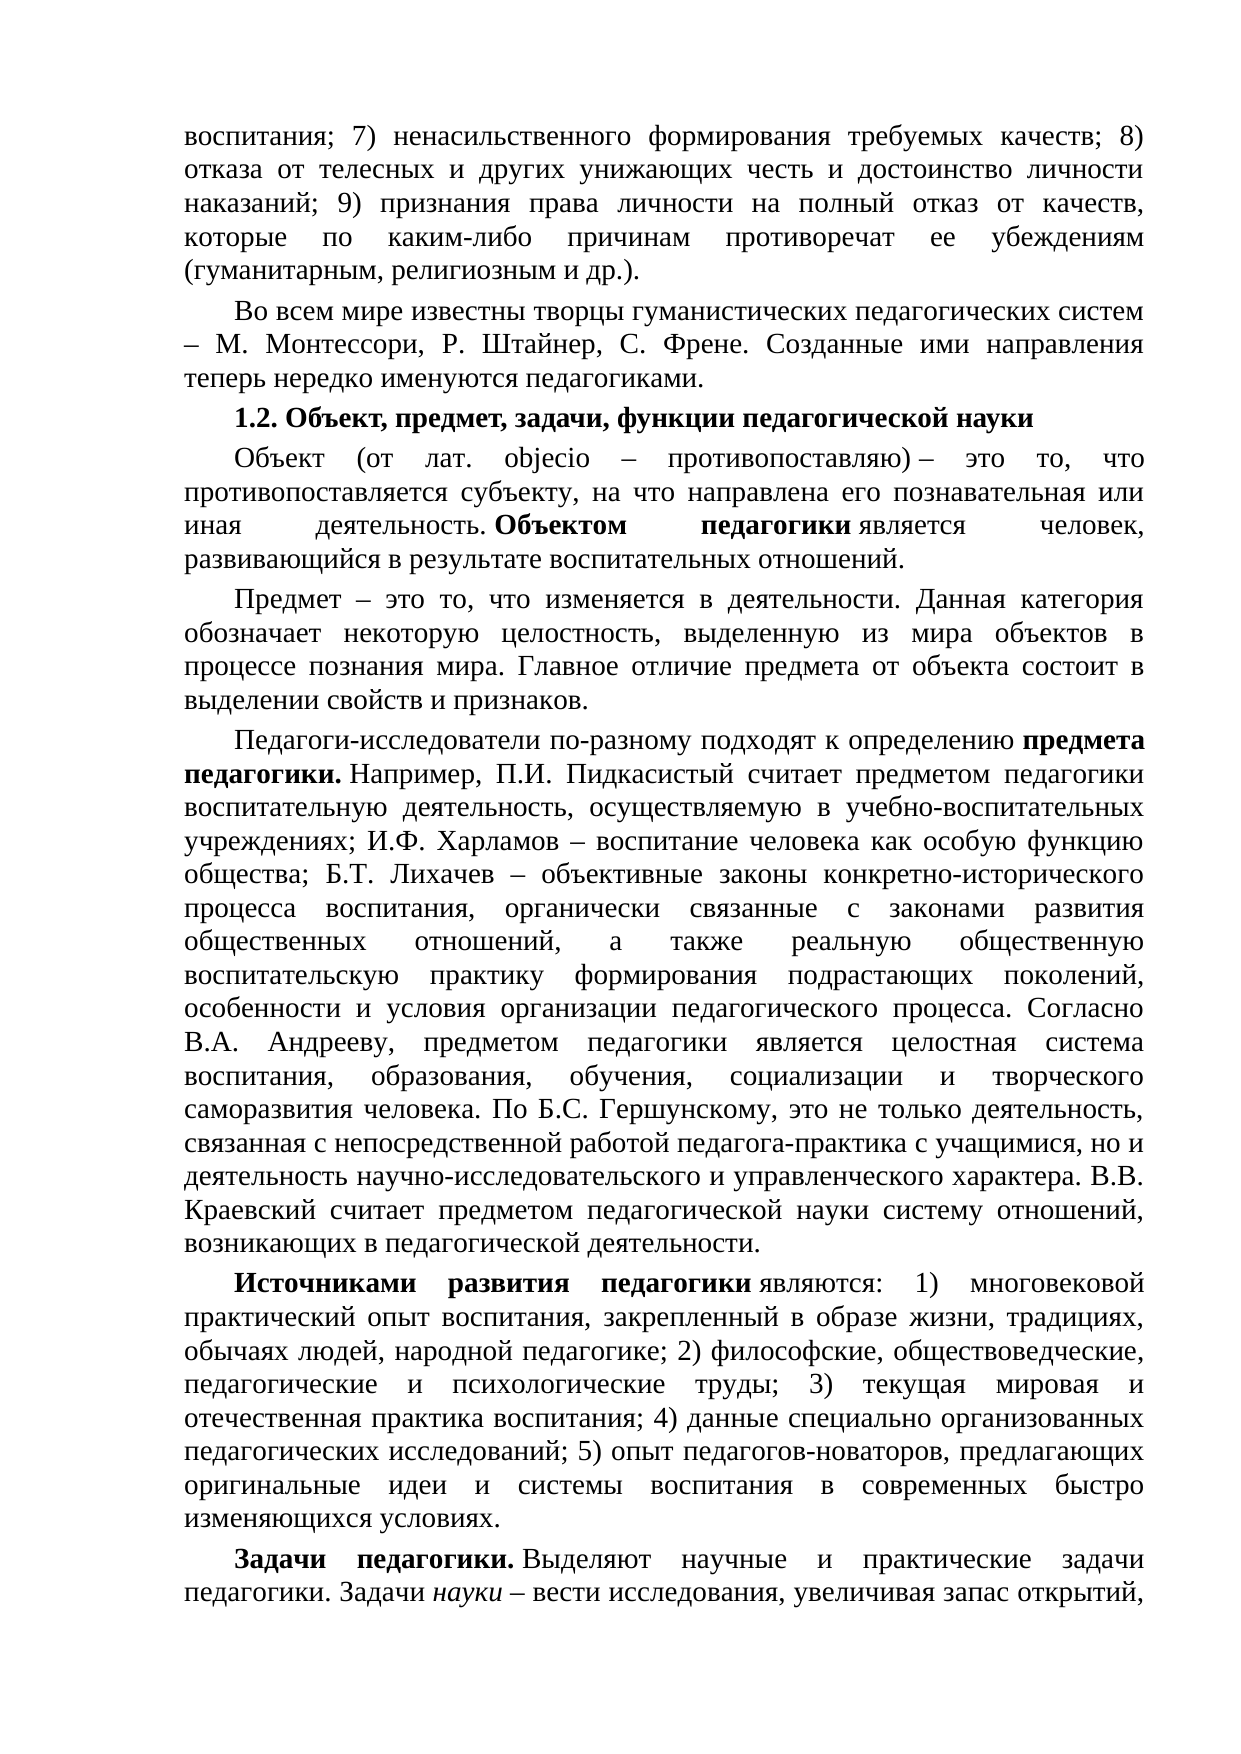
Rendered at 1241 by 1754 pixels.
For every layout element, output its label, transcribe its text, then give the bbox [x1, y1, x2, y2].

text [184, 118, 1145, 286]
text Во всем мире известны творцы гуманистических педагогических систем – М. Монтессори, Р. Штайнер, С. Френе. Созданные ими направления теперь нередко именуются педагогиками. [184, 293, 1145, 393]
text Источниками развития педагогики являются: 1) многовековой практический опыт воспитания, закрепленный в образе жизни, традициях, обычаях людей, народной педагогике; 2) философские, обществоведческие, педагогические и психологические труды; 3) текущая мировая и отечественная практика воспитания; 4) данные специально организованных педагогических исследований; 5) опыт педагогов-новаторов, предлагающих оригинальные идеи и системы воспитания в современных быстро изменяющихся условиях. [184, 1266, 1145, 1534]
text Педагоги-исследователи по-разному подходят к определению предмета педагогики. Например, П.И. Пидкасистый считает предметом педагогики воспитательную деятельность, осуществляемую в учебно-воспитательных учреждениях; И.Ф. Харламов – воспитание человека как особую функцию общества; Б.Т. Лихачев – объективные законы конкретно-исторического процесса воспитания, органически связанные с законами развития общественных отношений, а также реальную общественную воспитательскую практику формирования подрастающих поколений, особенности и условия организации педагогического процесса. Согласно В.А. Андрееву, предметом педагогики является целостная система воспитания, образования, обучения, социализации и творческого саморазвития человека. По Б.С. Гершунскому, это не только деятельность, связанная с непосредственной работой педагога-практика с учащимися, но и деятельность научно-исследовательского и управленческого характера. В.В. Краевский считает предметом педагогической науки систему отношений, возникающих в педагогической деятельности. [184, 722, 1145, 1259]
text 1.2. Объект, предмет, задачи, функции педагогической науки [184, 400, 1145, 433]
text Предмет – это то, что изменяется в деятельности. Данная категория обозначает некоторую целостность, выделенную из мира объектов в процессе познания мира. Главное отличие предмета от объекта состоит в выделении свойств и признаков. [184, 581, 1145, 715]
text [184, 1541, 1145, 1608]
text Объект (от лат. оbjecio – противопоставляю) – это то, что противопоставляется субъекту, на что направлена его познавательная или иная деятельность. Объектом педагогики является человек, развивающийся в результате воспитательных отношений. [184, 440, 1145, 574]
